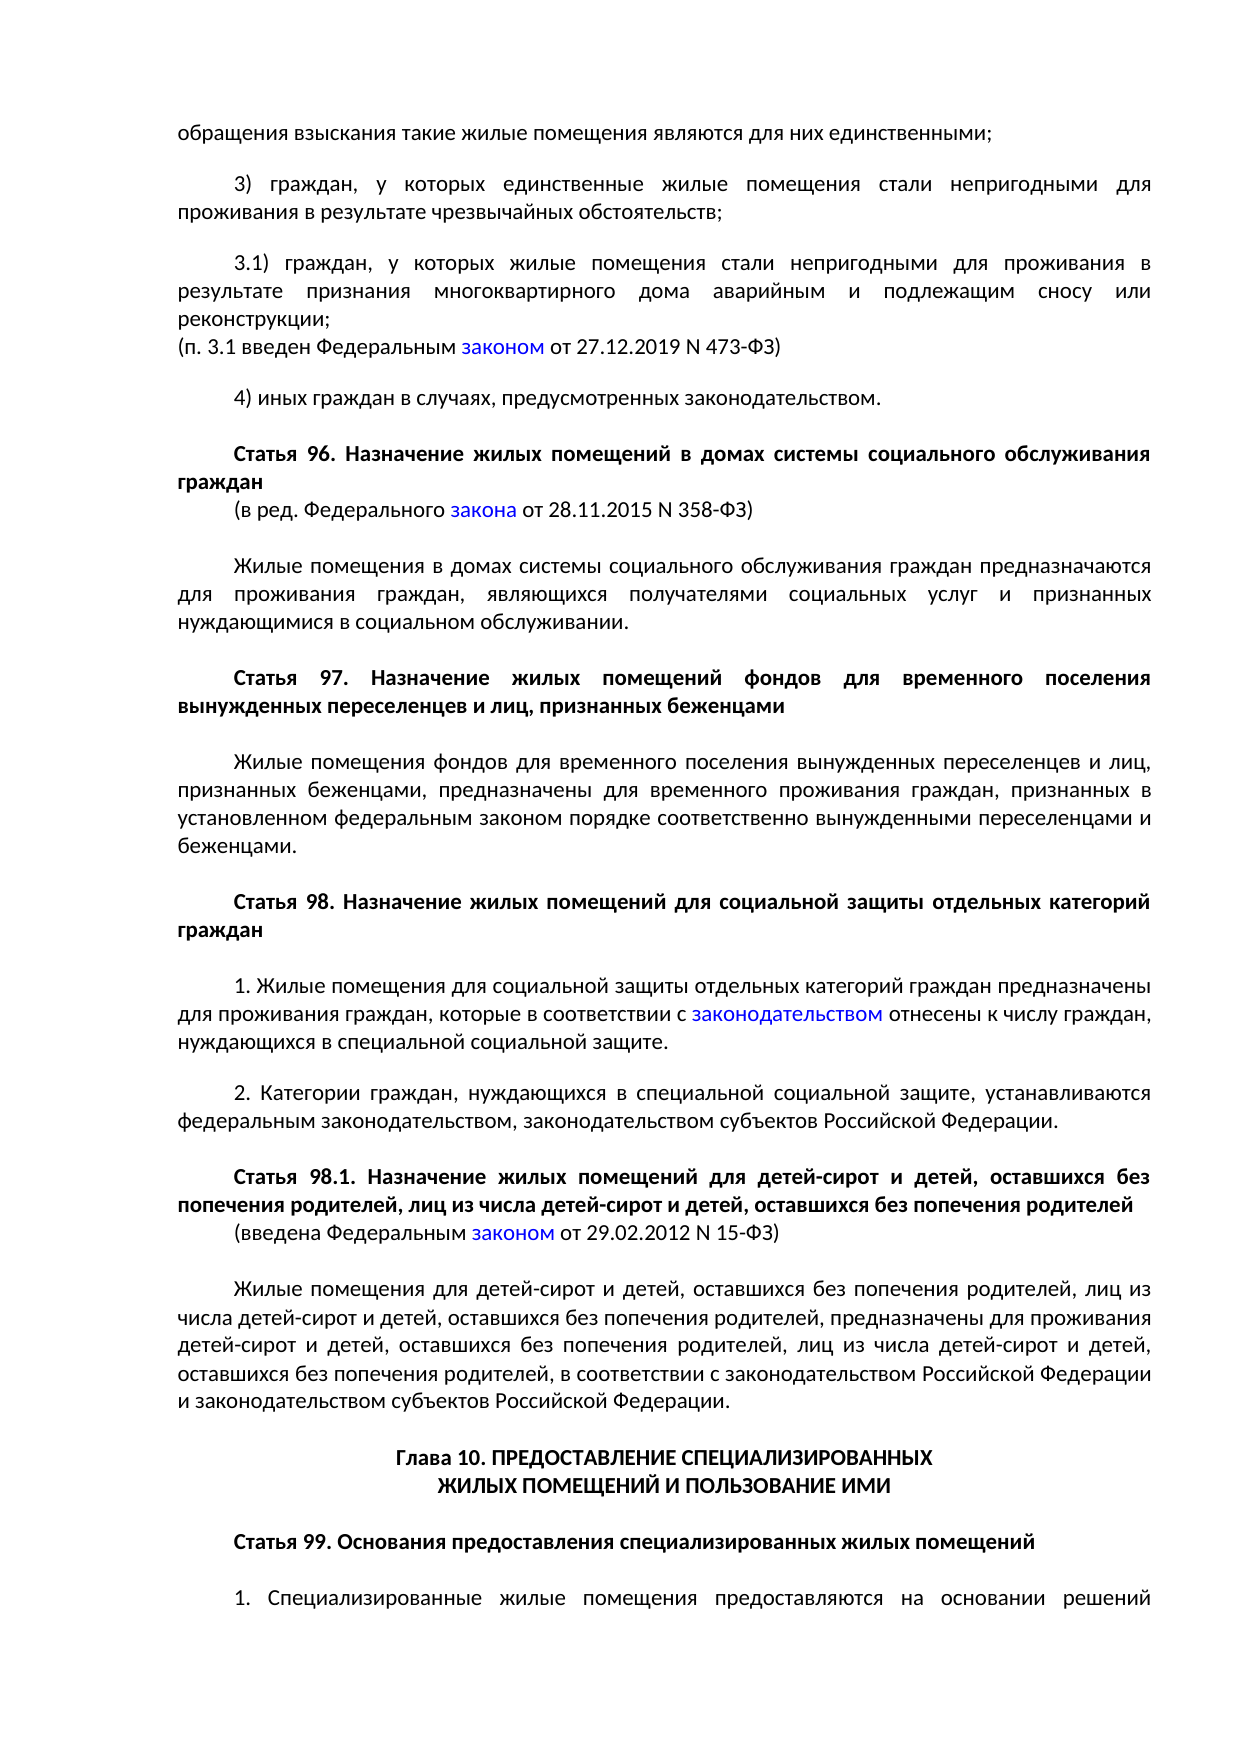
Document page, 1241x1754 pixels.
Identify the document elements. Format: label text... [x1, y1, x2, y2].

title Статья 98.1. Назначение жилых помещений для детей-сирот и детей, оставшихся без попечения родителей, лиц из числа детей-сирот и детей, оставшихся без попечения родителей [177, 1162, 1152, 1218]
title Статья 99. Основания предоставления специализированных жилых помещений [177, 1527, 1152, 1555]
text Жилые помещения в домах системы социального обслуживания граждан предназначаются для проживания граждан, являющихся получателями социальных услуг и признанных нуждающимися в социальном обслуживании. [177, 551, 1152, 635]
text 3) граждан, у которых единственные жилые помещения стали непригодными для проживания в результате чрезвычайных обстоятельств; [177, 169, 1152, 225]
title Статья 96. Назначение жилых помещений в домах системы социального обслуживания граждан [177, 439, 1152, 495]
title Глава 10. ПРЕДОСТАВЛЕНИЕ СПЕЦИАЛИЗИРОВАННЫХ [177, 1443, 1152, 1471]
text 1. Жилые помещения для социальной защиты отдельных категорий граждан предназначены для проживания граждан, которые в соответствии с законодательством отнесены к числу граждан, нуждающихся в специальной социальной защите. [177, 971, 1152, 1056]
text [177, 1583, 1152, 1611]
title Статья 97. Назначение жилых помещений фондов для временного поселения вынужденных переселенцев и лиц, признанных беженцами [177, 663, 1152, 719]
text (п. 3.1 введен Федеральным законом от 27.12.2019 N 473-ФЗ) [177, 332, 1152, 360]
text Жилые помещения для детей-сирот и детей, оставшихся без попечения родителей, лиц из числа детей-сирот и детей, оставшихся без попечения родителей, предназначены для проживания детей-сирот и детей, оставшихся без попечения родителей, лиц из числа детей-сирот и детей, оставшихся без попечения родителей, в соответствии с законодательством Российской Федерации и законодательством субъектов Российской Федерации. [177, 1274, 1152, 1415]
text (введена Федеральным законом от 29.02.2012 N 15-ФЗ) [177, 1218, 1152, 1247]
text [177, 118, 1152, 146]
title ЖИЛЫХ ПОМЕЩЕНИЙ И ПОЛЬЗОВАНИЕ ИМИ [177, 1471, 1152, 1499]
text (в ред. Федерального закона от 28.11.2015 N 358-ФЗ) [177, 495, 1152, 523]
text 4) иных граждан в случаях, предусмотренных законодательством. [177, 383, 1152, 411]
title Статья 98. Назначение жилых помещений для социальной защиты отдельных категорий граждан [177, 887, 1152, 943]
text 2. Категории граждан, нуждающихся в специальной социальной защите, устанавливаются федеральным законодательством, законодательством субъектов Российской Федерации. [177, 1078, 1152, 1134]
text Жилые помещения фондов для временного поселения вынужденных переселенцев и лиц, признанных беженцами, предназначены для временного проживания граждан, признанных в установленном федеральным законом порядке соответственно вынужденными переселенцами и беженцами. [177, 747, 1152, 859]
text 3.1) граждан, у которых жилые помещения стали непригодными для проживания в результате признания многоквартирного дома аварийным и подлежащим сносу или реконструкции; [177, 248, 1152, 332]
